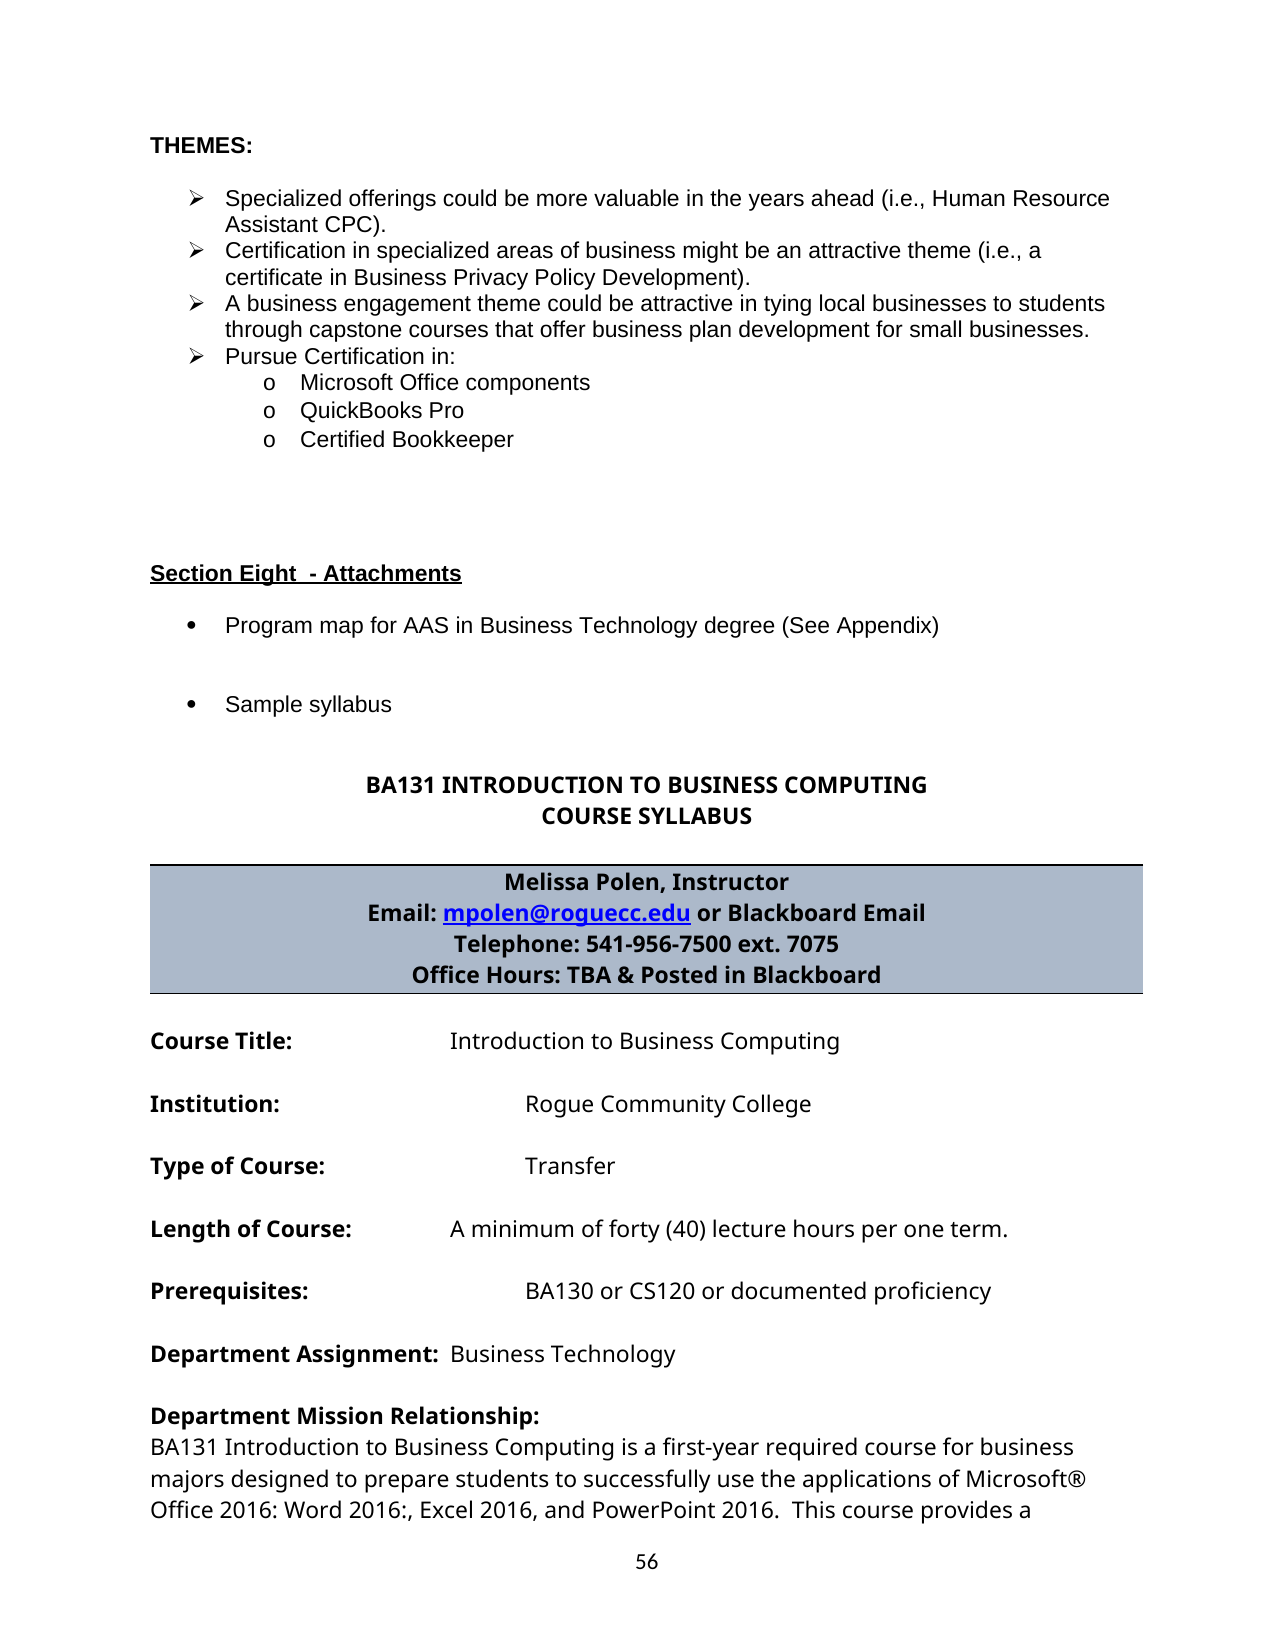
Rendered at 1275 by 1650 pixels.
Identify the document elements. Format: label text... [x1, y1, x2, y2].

list QuickBooks Pro [262, 397, 1143, 426]
text COURSE SYLLABUS [150, 800, 1143, 831]
text Prerequisites: BA130 or CS120 or documented proficiency [150, 1275, 1143, 1306]
text Course Title: Introduction to Business Computing [150, 1025, 1143, 1056]
list Pursue Certification in: [187, 343, 1143, 369]
list Certified Bookkeeper [262, 426, 1143, 454]
text Telephone: 541-956-7500 ext. 7075 [150, 928, 1143, 959]
list Microsoft Office components [262, 369, 1143, 397]
text Length of Course: A minimum of forty (40) lecture hours per one term. [150, 1212, 1143, 1244]
list A business engagement theme could be attractive in tying local businesses to students through capstone courses that offer business plan development for small businesses. [187, 290, 1143, 343]
text Office Hours: TBA & Posted in Blackboard [150, 959, 1143, 993]
text Institution: Rogue Community College [150, 1087, 1143, 1119]
text THEMES: [150, 132, 1143, 158]
list Specialized offerings could be more valuable in the years ahead (i.e., Human Resource Assistant CPC). [187, 185, 1143, 237]
list Sample syllabus [187, 691, 1143, 718]
list Program map for AAS in Business Technology degree (See Appendix) [187, 612, 1143, 639]
text Department Assignment: Business Technology [150, 1337, 1143, 1369]
text Email: mpolen@roguecc.edu or Blackboard Email [150, 897, 1143, 928]
text Section Eight - Attachments [150, 559, 1143, 586]
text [150, 1431, 1143, 1525]
text Department Mission Relationship: [150, 1400, 1143, 1431]
text Melissa Polen, Instructor [150, 866, 1143, 897]
text Type of Course: Transfer [150, 1150, 1143, 1181]
list Certification in specialized areas of business might be an attractive theme (i.e., a certificate in Business Privacy Policy Development). [187, 237, 1143, 290]
text BA131 INTRODUCTION TO BUSINESS COMPUTING [150, 769, 1143, 800]
